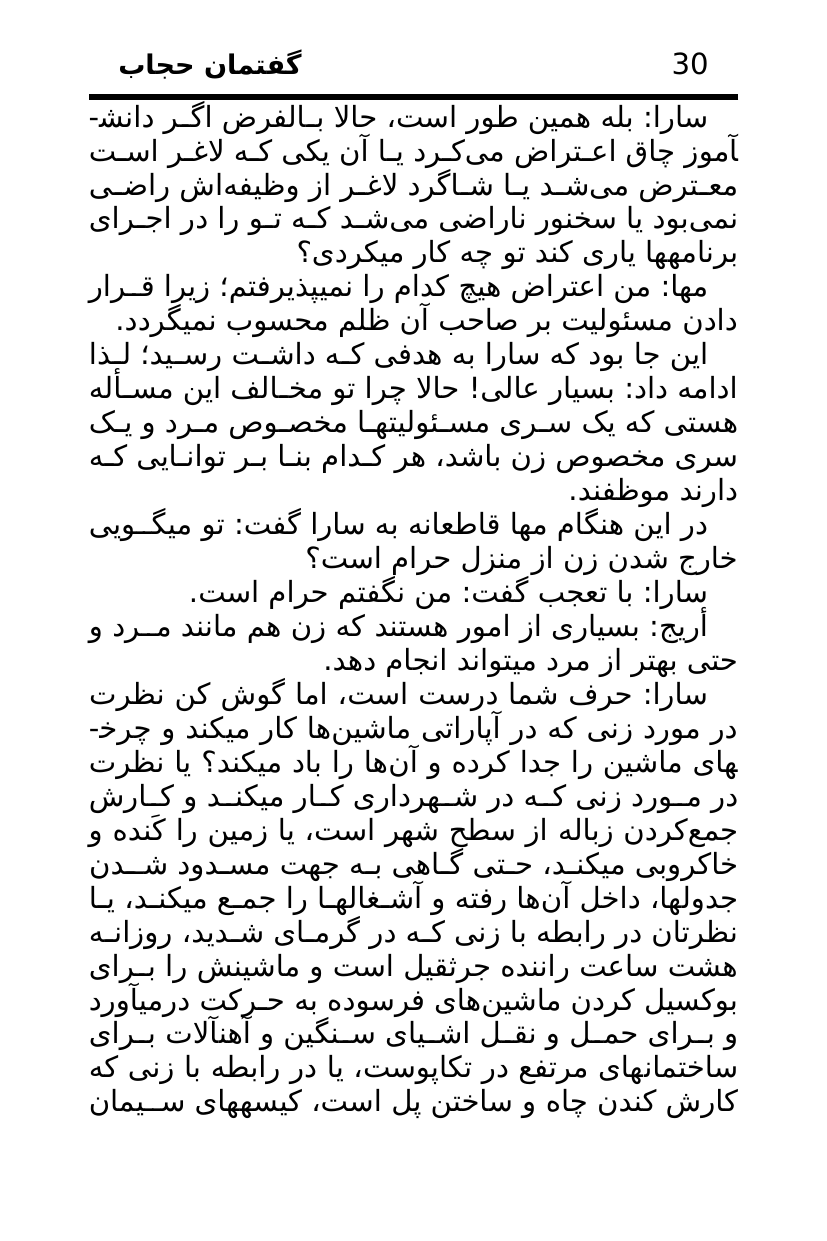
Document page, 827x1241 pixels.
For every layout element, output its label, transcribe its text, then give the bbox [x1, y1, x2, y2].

text در این هنگام مها قاطعانه به سارا گفت: تو میگویی خارج شدن زن از منزل حرام است؟ [89, 507, 738, 575]
text أریج: بسیاری از امور هستند که زن هم مانند مرد و حتی بهتر از مرد میتواند انجام دهد. [89, 609, 738, 677]
text سارا: بله همین طور است، حالا بالفرض اگر دانشآموز چاق اعتراض می‌کرد یا آن یکی که لاغر است معترض می‌شد یا شاگرد لاغر از وظیفه‌اش راضی نمی‌بود یا سخنور ناراضی می‌شد که تو را در اجرای برنامهها یاری کند تو چه کار میکردی؟ [89, 100, 738, 270]
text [89, 677, 738, 1119]
text این جا بود که سارا به هدفی که داشت رسید؛ لذا ادامه داد: بسیار عالی! حالا چرا تو مخالف این مسأله هستی که یک سری مسئولیتها مخصوص مرد و یک سری مخصوص زن باشد، هر کدام بنا بر توانایی که دارند موظفند. [89, 338, 738, 507]
text سارا: با تعجب گفت: من نگفتم حرام است. [89, 575, 738, 609]
text مها: من اعتراض هیچ کدام را نمیپذیرفتم؛ زیرا قرار دادن مسئولیت بر صاحب آن ظلم محسوب نمیگردد. [89, 270, 738, 338]
